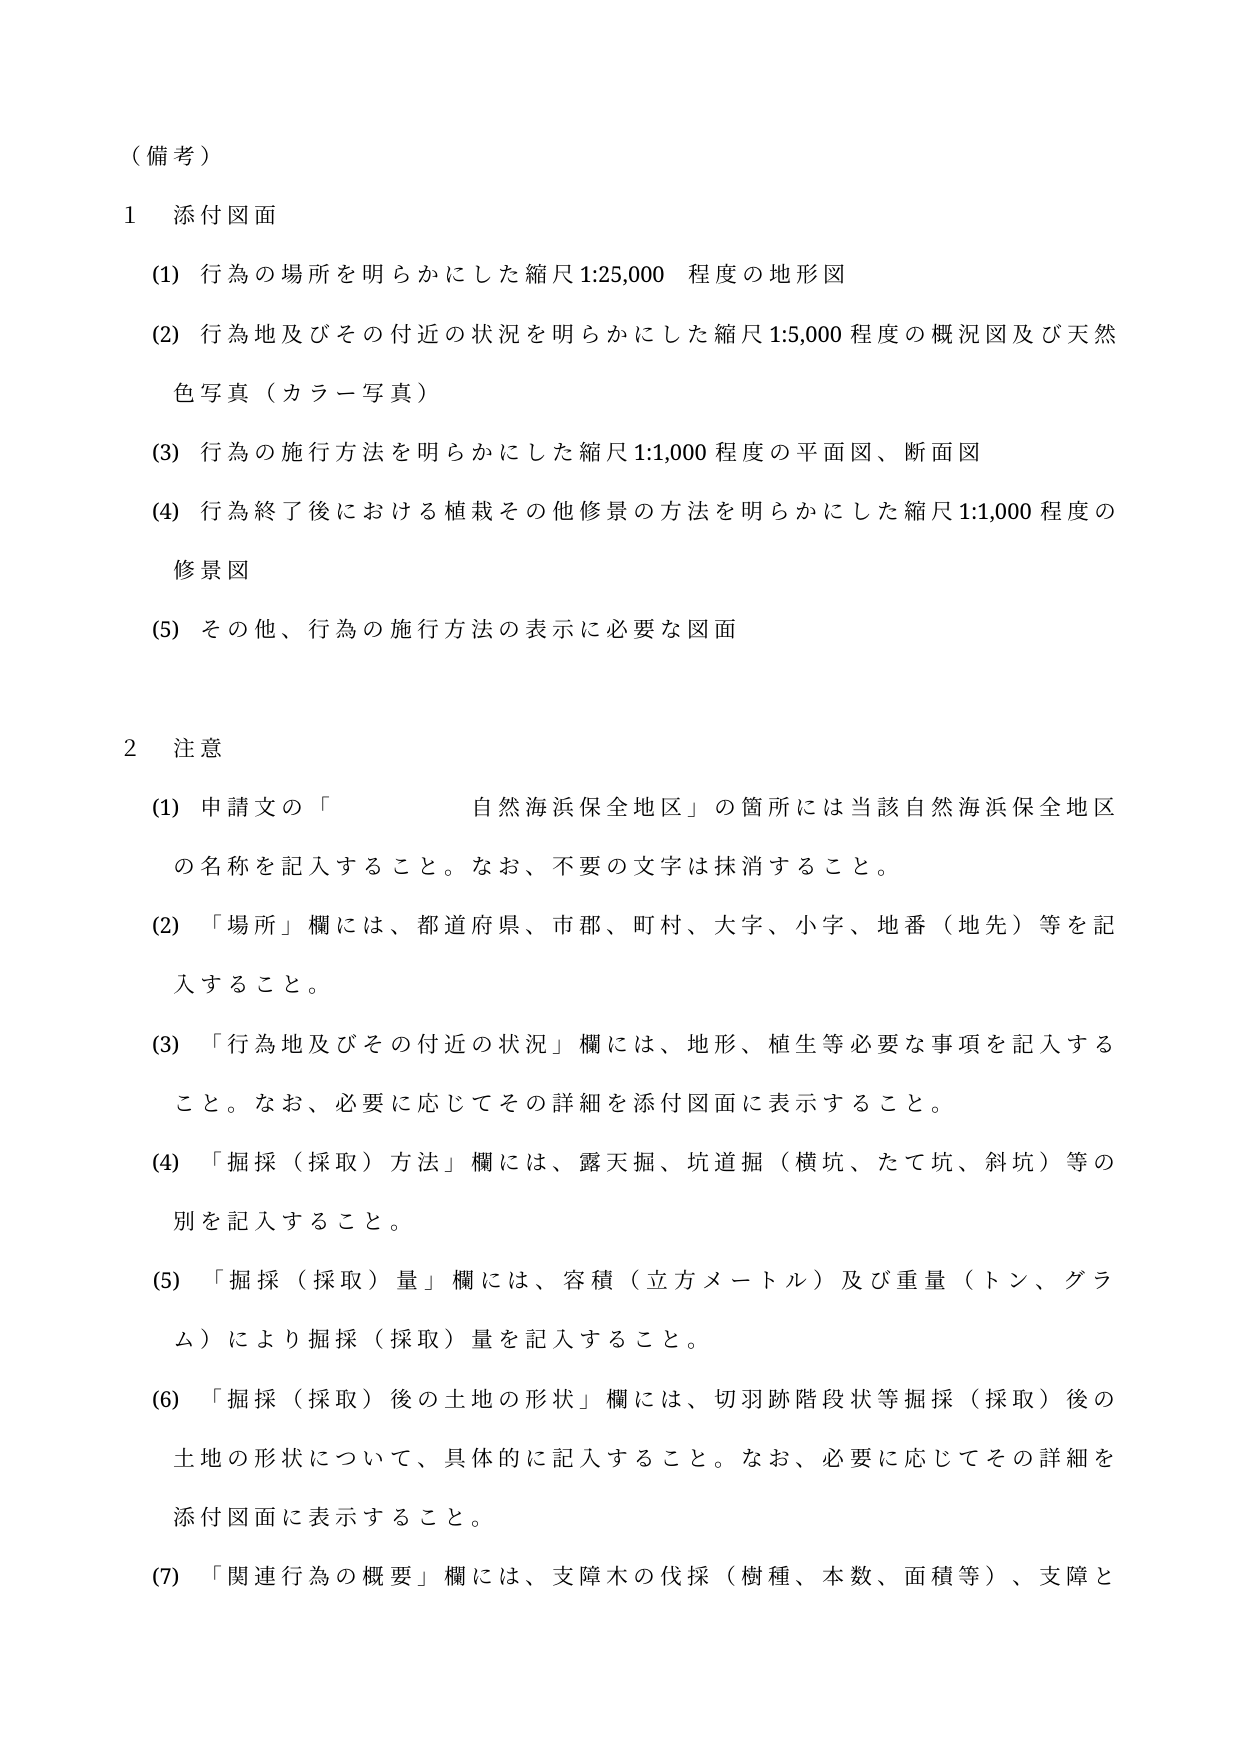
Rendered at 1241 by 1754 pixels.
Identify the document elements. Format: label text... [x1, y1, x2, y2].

text （備考） [119, 126, 1121, 185]
text １ 添付図面 [119, 185, 1121, 244]
text (1)申請文の「 自然海浜保全地区」の箇所には当該自然海浜保全地区の名称を記入すること。なお、不要の文字は抹消すること。 [134, 776, 1121, 895]
text ２ 注意 [119, 717, 1121, 776]
text (1)行為の場所を明らかにした縮尺1:25,000程度の地形図 [134, 244, 1121, 303]
text (5)「掘採（採取）量」欄には、容積（立方メートル）及び重量（トン、グラム）により掘採（採取）量を記入すること。 [134, 1250, 1121, 1368]
text (5)その他、行為の施行方法の表示に必要な図面 [134, 599, 1121, 658]
text (3)行為の施行方法を明らかにした縮尺1:1,000程度の平面図、断面図 [134, 421, 1121, 481]
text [134, 1546, 1121, 1605]
text (2)「場所」欄には、都道府県、市郡、町村、大字、小字、地番（地先）等を記入すること。 [134, 895, 1121, 1013]
text (2)行為地及びその付近の状況を明らかにした縮尺1:5,000程度の概況図及び天然色写真（カラー写真） [134, 303, 1121, 421]
text (4)行為終了後における植栽その他修景の方法を明らかにした縮尺1:1,000程度の修景図 [134, 481, 1121, 599]
text (6)「掘採（採取）後の土地の形状」欄には、切羽跡階段状等掘採（採取）後の土地の形状について、具体的に記入すること。なお、必要に応じてその詳細を添付図面に表示すること。 [134, 1368, 1121, 1546]
text (4)「掘採（採取）方法」欄には、露天掘、坑道掘（横坑、たて坑、斜坑）等の別を記入すること。 [134, 1131, 1121, 1250]
text (3)「行為地及びその付近の状況」欄には、地形、植生等必要な事項を記入すること。なお、必要に応じてその詳細を添付図面に表示すること。 [134, 1013, 1121, 1131]
